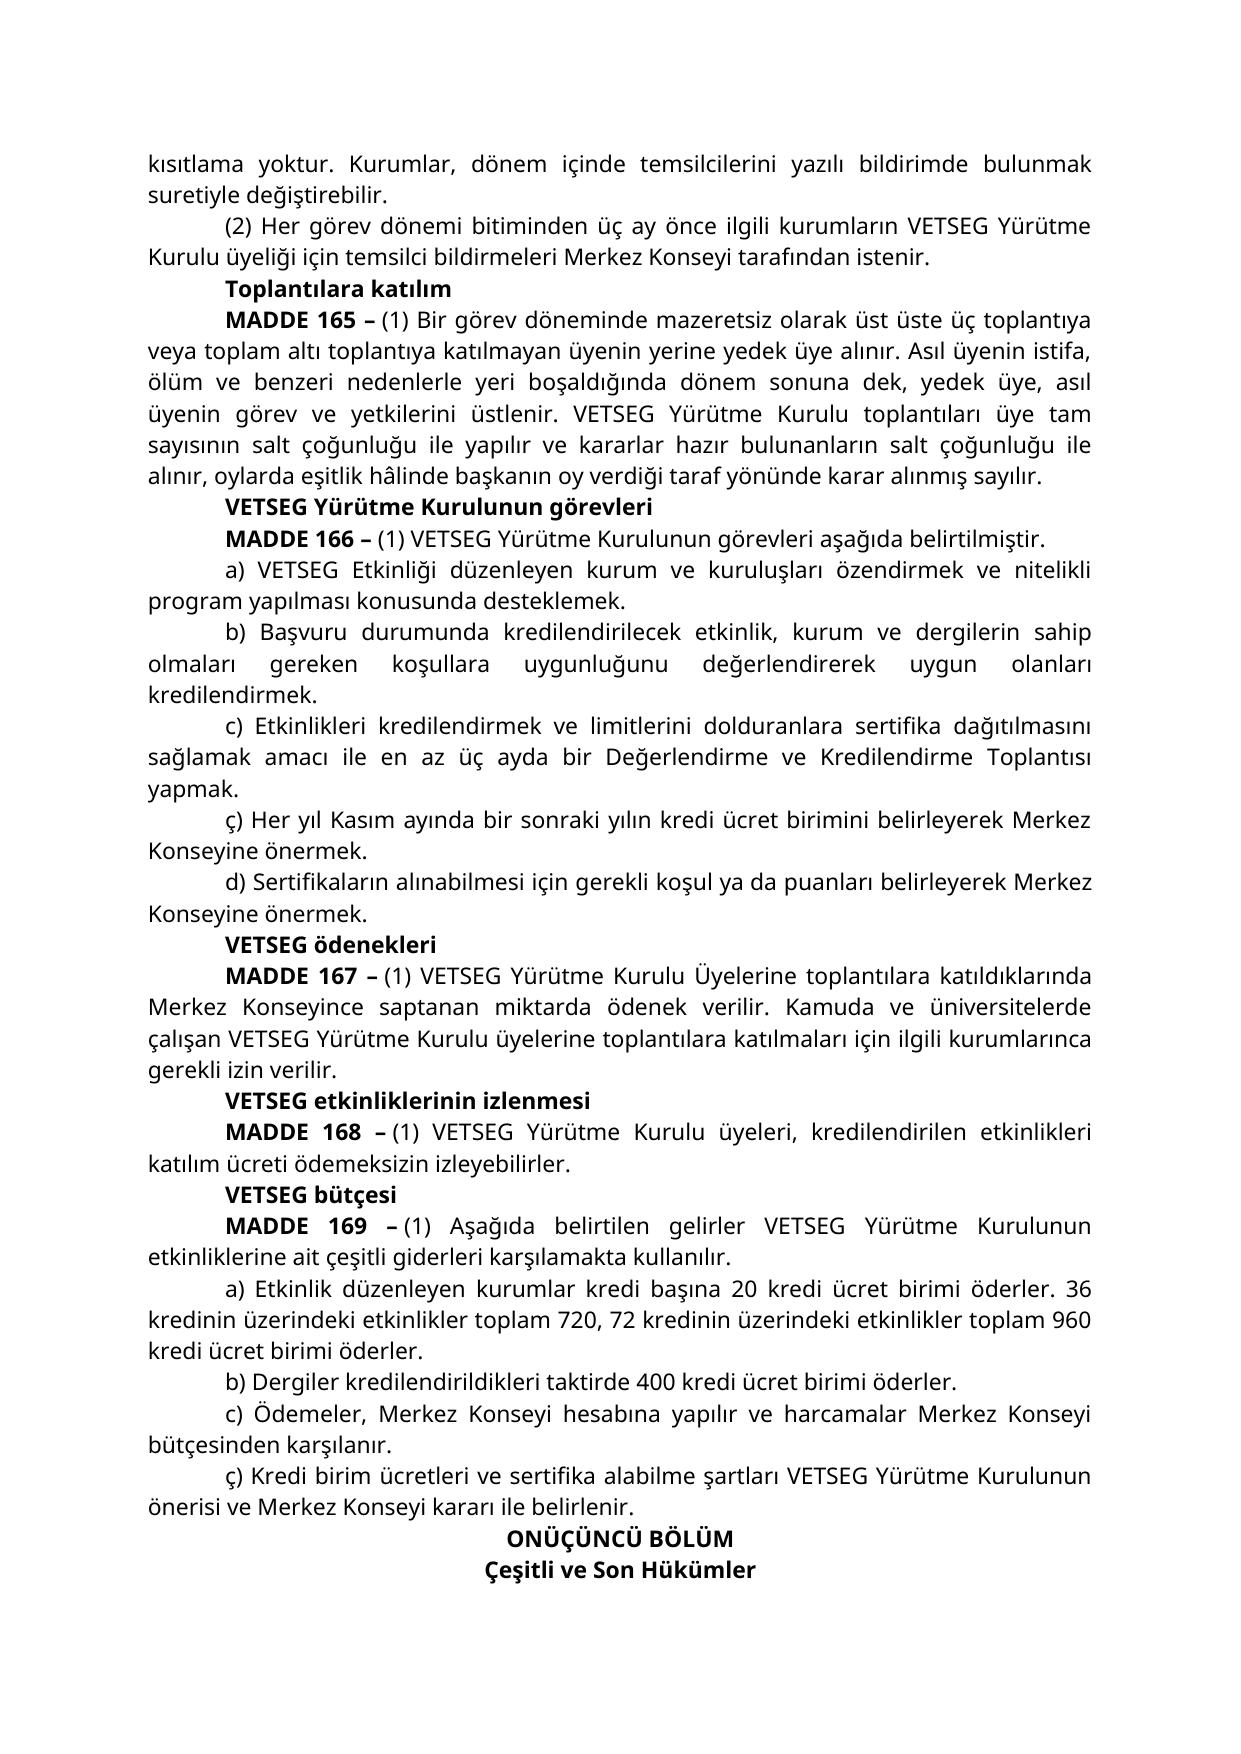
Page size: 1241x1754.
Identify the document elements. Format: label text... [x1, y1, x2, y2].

text VETSEG ödenekleri [148, 929, 1093, 960]
text VETSEG bütçesi [148, 1179, 1093, 1210]
text b) Dergiler kredilendirildikleri taktirde 400 kredi ücret birimi öderler. [148, 1366, 1093, 1398]
text VETSEG Yürütme Kurulunun görevleri [148, 491, 1093, 523]
text a) VETSEG Etkinliği düzenleyen kurum ve kuruluşları özendirmek ve nitelikli program yapılması konusunda desteklemek. [148, 554, 1093, 616]
text ç) Her yıl Kasım ayında bir sonraki yılın kredi ücret birimini belirleyerek Merkez Konseyine önermek. [148, 804, 1093, 866]
text MADDE 165 – (1) Bir görev döneminde mazeretsiz olarak üst üste üç toplantıya veya toplam altı toplantıya katılmayan üyenin yerine yedek üye alınır. Asıl üyenin istifa, ölüm ve benzeri nedenlerle yeri boşaldığında dönem sonuna dek, yedek üye, asıl üyenin görev ve yetkilerini üstlenir. VETSEG Yürütme Kurulu toplantıları üye tam sayısının salt çoğunluğu ile yapılır ve kararlar hazır bulunanların salt çoğunluğu ile alınır, oylarda eşitlik hâlinde başkanın oy verdiği taraf yönünde karar alınmış sayılır. [148, 304, 1093, 491]
text MADDE 166 – (1) VETSEG Yürütme Kurulunun görevleri aşağıda belirtilmiştir. [148, 523, 1093, 554]
text ONÜÇÜNCÜ BÖLÜM [148, 1523, 1093, 1554]
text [148, 148, 1093, 210]
text MADDE 167 – (1) VETSEG Yürütme Kurulu Üyelerine toplantılara katıldıklarında Merkez Konseyince saptanan miktarda ödenek verilir. Kamuda ve üniversitelerde çalışan VETSEG Yürütme Kurulu üyelerine toplantılara katılmaları için ilgili kurumlarınca gerekli izin verilir. [148, 960, 1093, 1085]
text (2) Her görev dönemi bitiminden üç ay önce ilgili kurumların VETSEG Yürütme Kurulu üyeliği için temsilci bildirmeleri Merkez Konseyi tarafından istenir. [148, 210, 1093, 273]
text a) Etkinlik düzenleyen kurumlar kredi başına 20 kredi ücret birimi öderler. 36 kredinin üzerindeki etkinlikler toplam 720, 72 kredinin üzerindeki etkinlikler toplam 960 kredi ücret birimi öderler. [148, 1273, 1093, 1366]
text VETSEG etkinliklerinin izlenmesi [148, 1085, 1093, 1116]
text d) Sertifikaların alınabilmesi için gerekli koşul ya da puanları belirleyerek Merkez Konseyine önermek. [148, 866, 1093, 929]
text b) Başvuru durumunda kredilendirilecek etkinlik, kurum ve dergilerin sahip olmaları gereken koşullara uygunluğunu değerlendirerek uygun olanları kredilendirmek. [148, 616, 1093, 710]
text MADDE 168 – (1) VETSEG Yürütme Kurulu üyeleri, kredilendirilen etkinlikleri katılım ücreti ödemeksizin izleyebilirler. [148, 1116, 1093, 1179]
text Çeşitli ve Son Hükümler [148, 1554, 1093, 1585]
text ç) Kredi birim ücretleri ve sertifika alabilme şartları VETSEG Yürütme Kurulunun önerisi ve Merkez Konseyi kararı ile belirlenir. [148, 1460, 1093, 1523]
text Toplantılara katılım [148, 273, 1093, 304]
text c) Etkinlikleri kredilendirmek ve limitlerini dolduranlara sertifika dağıtılmasını sağlamak amacı ile en az üç ayda bir Değerlendirme ve Kredilendirme Toplantısı yapmak. [148, 710, 1093, 804]
text c) Ödemeler, Merkez Konseyi hesabına yapılır ve harcamalar Merkez Konseyi bütçesinden karşılanır. [148, 1398, 1093, 1460]
text MADDE 169 – (1) Aşağıda belirtilen gelirler VETSEG Yürütme Kurulunun etkinliklerine ait çeşitli giderleri karşılamakta kullanılır. [148, 1210, 1093, 1273]
